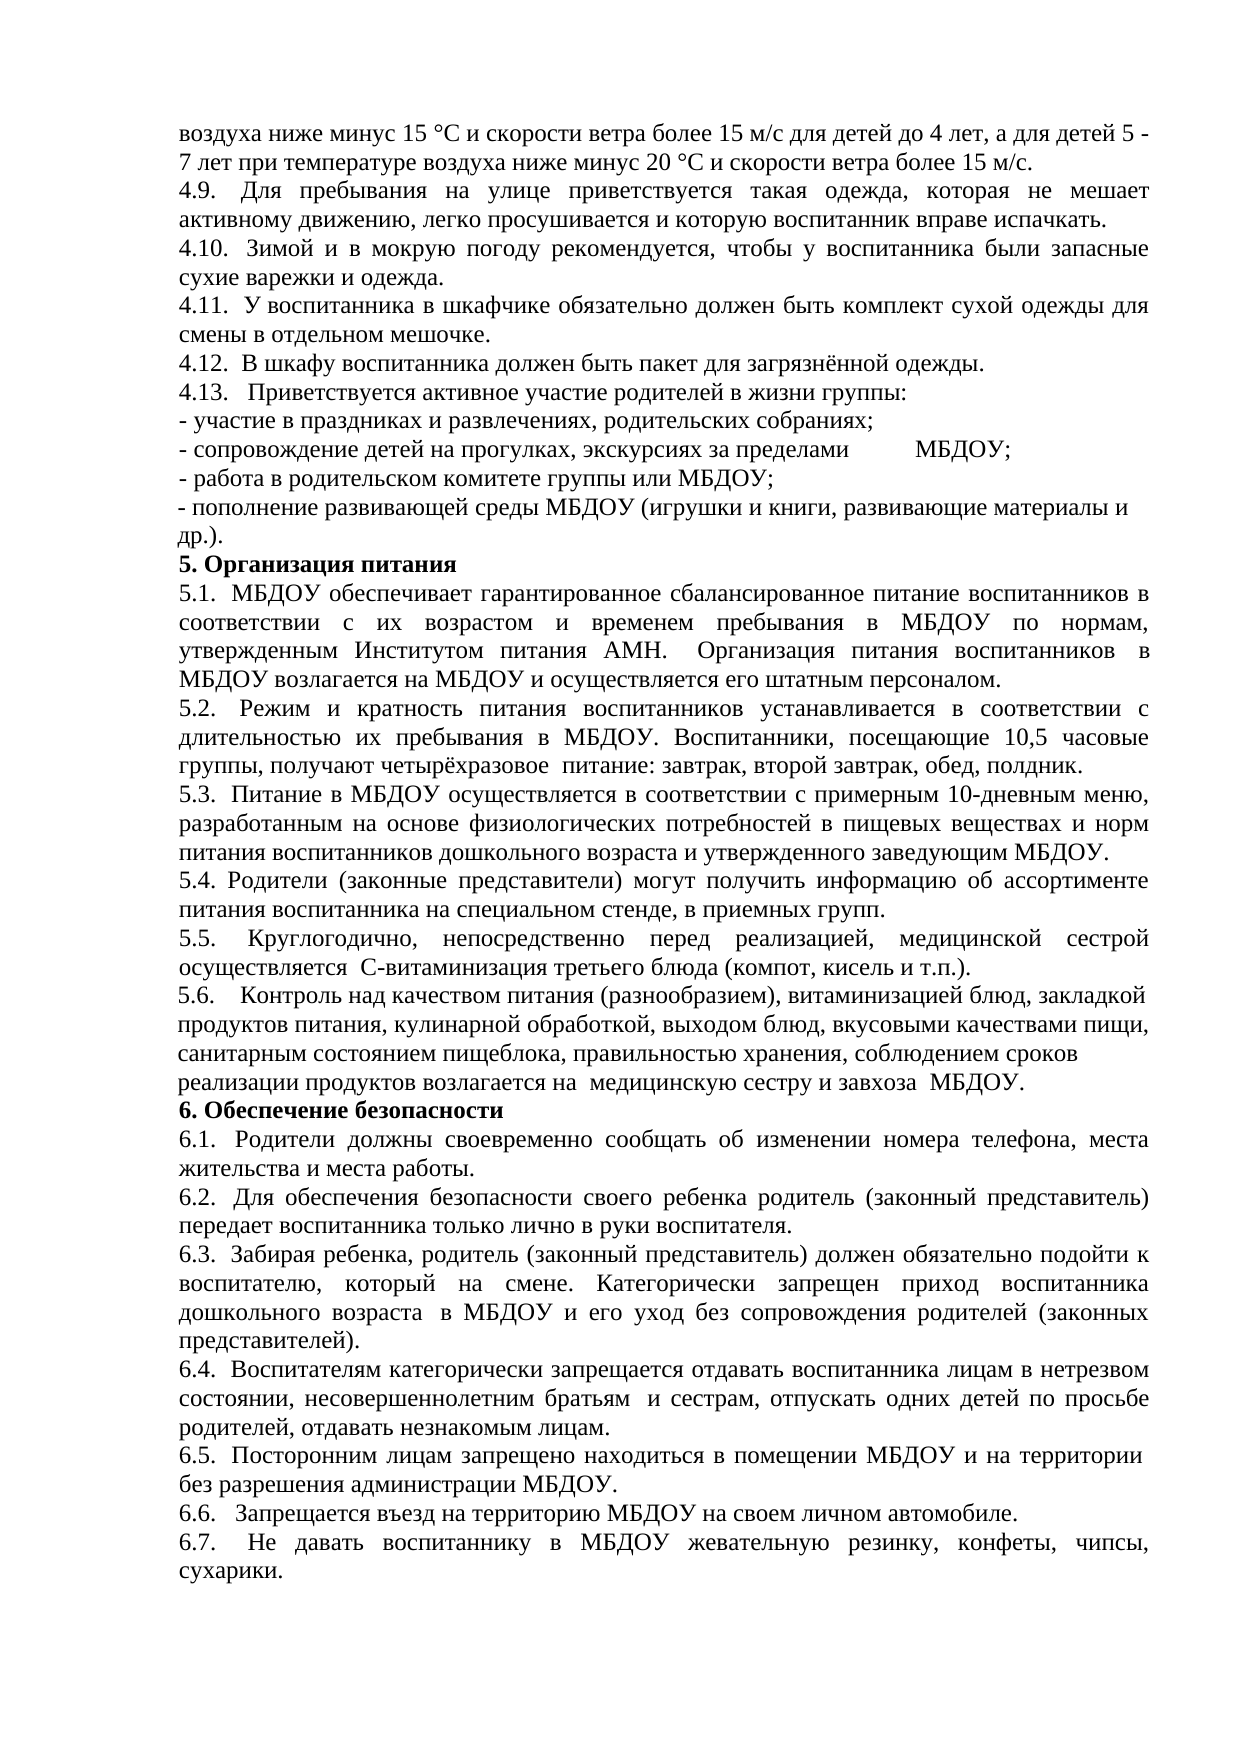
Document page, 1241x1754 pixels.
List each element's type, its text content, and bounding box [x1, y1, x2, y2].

text 5.5. Круглогодично, непосредственно перед реализацией, медицинской сестрой осуществляется С-витаминизация третьего блюда (компот, кисель и т.п.). [179, 923, 1150, 981]
text 5.2. Режим и кратность питания воспитанников устанавливается в соответствии с длительностью их пребывания в МБДОУ. Воспитанники, посещающие 10,5 часовые группы, получают четырёхразовое питание: завтрак, второй завтрак, обед, полдник. [179, 693, 1150, 779]
text - работа в родительском комитете группы или МБДОУ; [179, 463, 1150, 492]
text 6.4. Воспитателям категорически запрещается отдавать воспитанника лицам в нетрезвом состоянии, несовершеннолетним братьям и сестрам, отпускать одних детей по просьбе родителей, отдавать незнакомым лицам. [179, 1354, 1150, 1441]
text 6.3. Забирая ребенка, родитель (законный представитель) должен обязательно подойти к воспитателю, который на смене. Категорически запрещен приход воспитанника дошкольного возраста в МБДОУ и его уход без сопровождения родителей (законных представителей). [179, 1239, 1150, 1354]
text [179, 118, 1150, 176]
text 5.1. МБДОУ обеспечивает гарантированное сбалансированное питание воспитанников в соответствии с их возрастом и временем пребывания в МБДОУ по нормам, утвержденным Институтом питания АМН. Организация питания воспитанников в МБДОУ возлагается на МБДОУ и осуществляется его штатным персоналом. [179, 578, 1150, 693]
text 6.5. Посторонним лицам запрещено находиться в помещении МБДОУ и на территории без разрешения администрации МБДОУ. [179, 1441, 1150, 1498]
text 6.1. Родители должны своевременно сообщать об изменении номера телефона, места жительства и места работы. [179, 1124, 1150, 1182]
text - пополнение развивающей среды МБДОУ (игрушки и книги, развивающие материалы и др.). [177, 492, 1152, 549]
text 6. Обеспечение безопасности [179, 1096, 1150, 1124]
text 5.4. Родители (законные представители) могут получить информацию об ассортименте питания воспитанника на специальном стенде, в приемных групп. [179, 866, 1150, 923]
text 5.6. Контроль над качеством питания (разнообразием), витаминизацией блюд, закладкой продуктов питания, кулинарной обработкой, выходом блюд, вкусовыми качествами пищи, санитарным состоянием пищеблока, правильностью хранения, соблюдением сроков реализации продуктов возлагается на медицинскую сестру и завхоза МБДОУ. [177, 981, 1152, 1096]
text 4.13. Приветствуется активное участие родителей в жизни группы: [179, 377, 1150, 406]
text 6.6. Запрещается въезд на территорию МБДОУ на своем личном автомобиле. [179, 1498, 1150, 1527]
text 5. Организация питания [179, 549, 1150, 578]
text 4.9. Для пребывания на улице приветствуется такая одежда, которая не мешает активному движению, легко просушивается и которую воспитанник вправе испачкать. [179, 176, 1150, 233]
text 6.7. Не давать воспитаннику в МБДОУ жевательную резинку, конфеты, чипсы, сухарики. [179, 1527, 1150, 1584]
text 6.2. Для обеспечения безопасности своего ребенка родитель (законный представитель) передает воспитанника только лично в руки воспитателя. [179, 1182, 1150, 1239]
text - сопровождение детей на прогулках, экскурсиях за пределами МБДОУ; [179, 434, 1150, 463]
text 5.3. Питание в МБДОУ осуществляется в соответствии с примерным 10-дневным меню, разработанным на основе физиологических потребностей в пищевых веществах и норм питания воспитанников дошкольного возраста и утвержденного заведующим МБДОУ. [179, 779, 1150, 866]
text 4.12. В шкафу воспитанника должен быть пакет для загрязнённой одежды. [179, 348, 1150, 377]
text 4.11. У воспитанника в шкафчике обязательно должен быть комплект сухой одежды для смены в отдельном мешочке. [179, 291, 1150, 348]
text 4.10. Зимой и в мокрую погоду рекомендуется, чтобы у воспитанника были запасные сухие варежки и одежда. [179, 233, 1150, 291]
text - участие в праздниках и развлечениях, родительских собраниях; [179, 406, 1150, 434]
